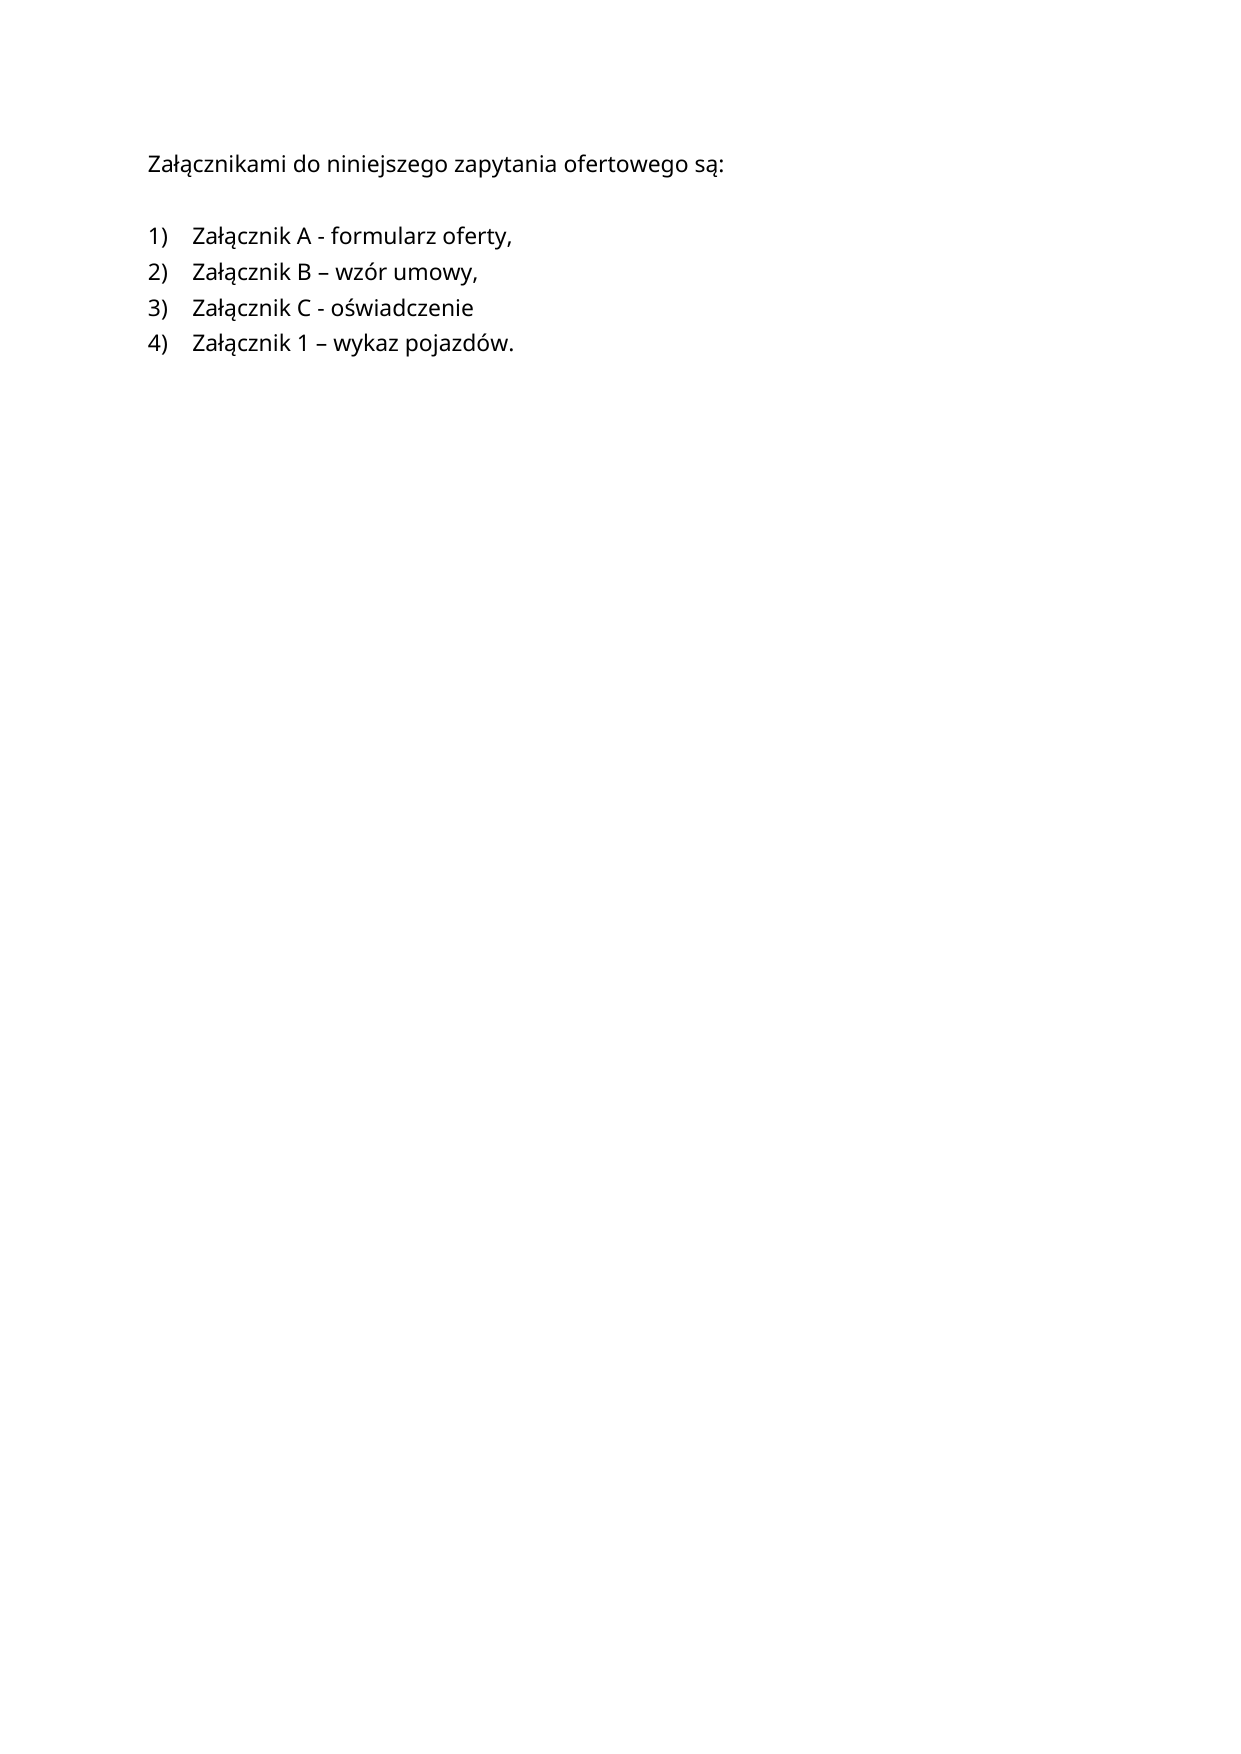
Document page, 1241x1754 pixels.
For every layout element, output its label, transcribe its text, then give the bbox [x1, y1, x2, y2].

list Załącznik B – wzór umowy, [148, 256, 1092, 287]
list Załącznik 1 – wykaz pojazdów. [148, 327, 1092, 359]
text Załącznikami do niniejszego zapytania ofertowego są: [148, 148, 1092, 179]
list Załącznik A - formularz oferty, [148, 219, 1092, 251]
list Załącznik C - oświadczenie [148, 291, 1092, 323]
